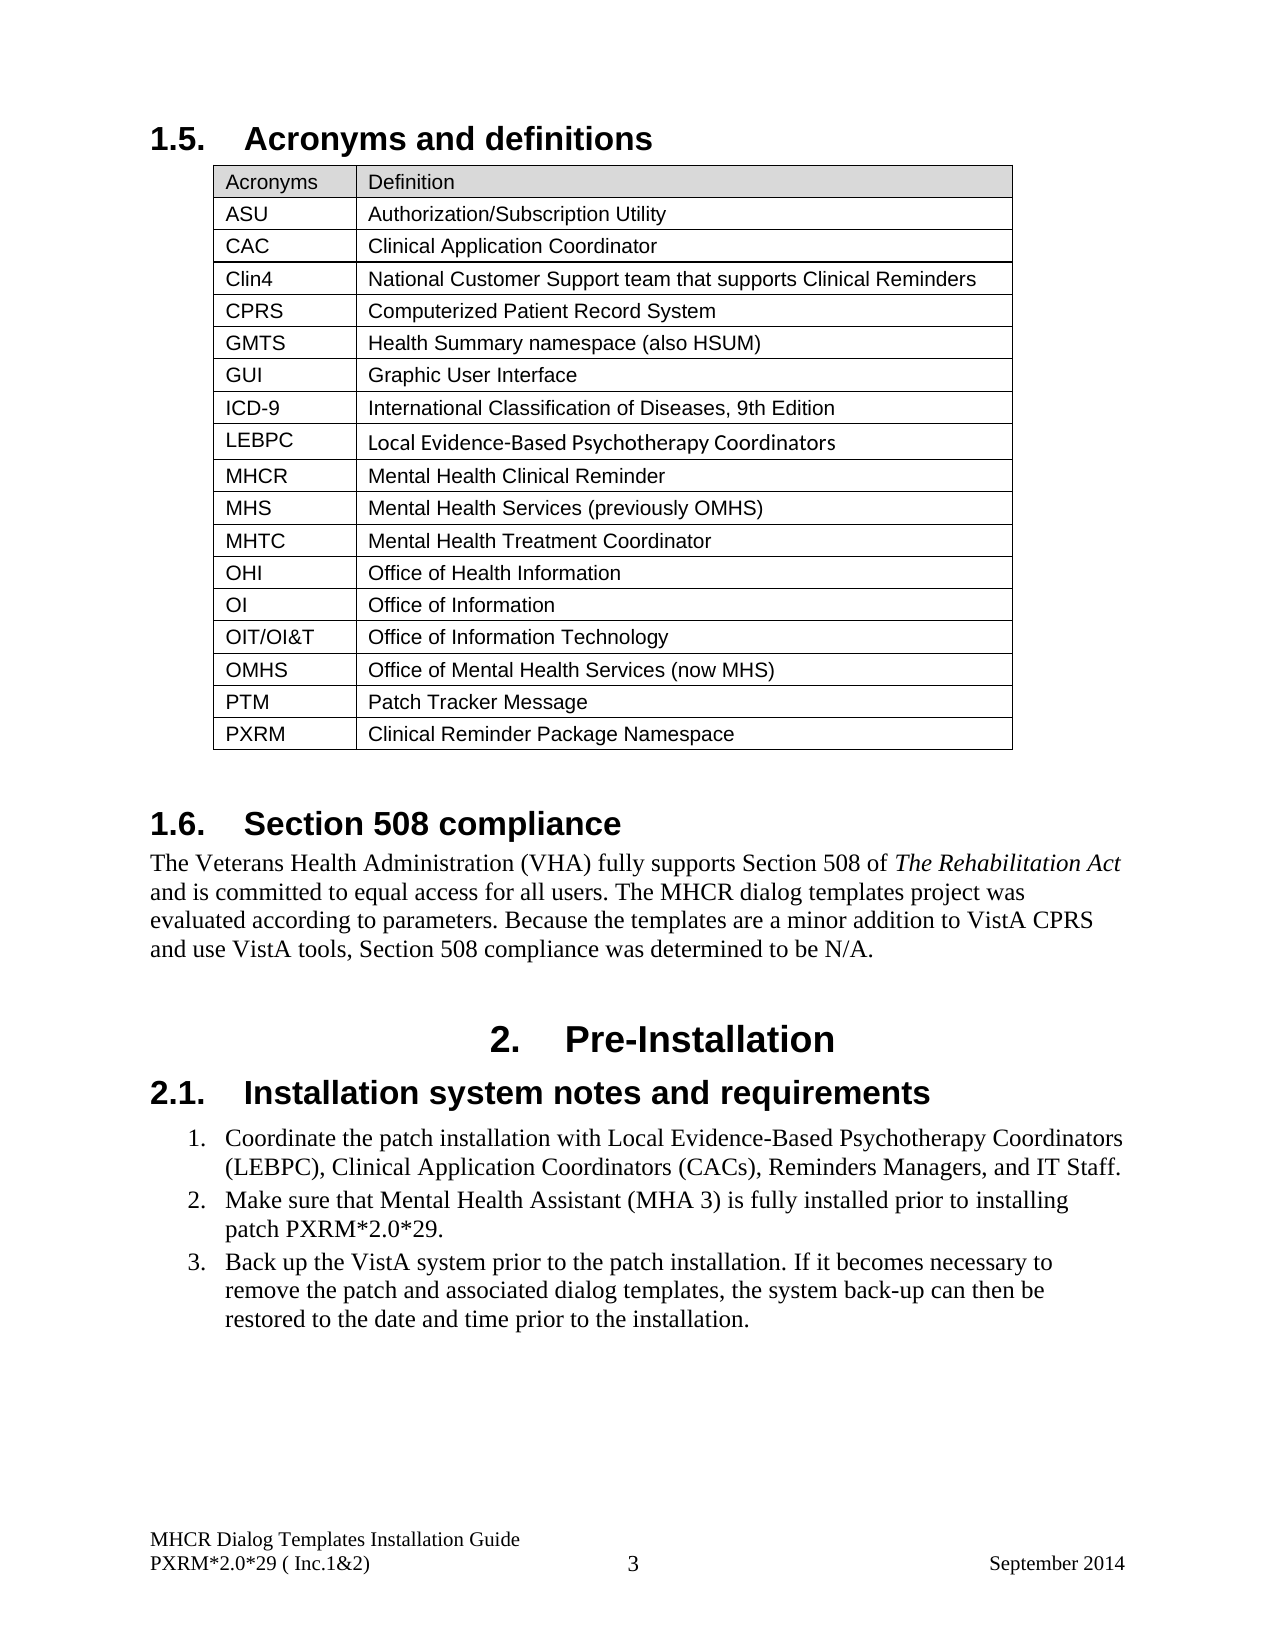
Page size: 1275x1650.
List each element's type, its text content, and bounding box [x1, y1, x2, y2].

list Make sure that Mental Health Assistant (MHA 3) is fully installed prior to installing patch PXRM*2.0*29. [187, 1185, 1069, 1242]
list Back up the VistA system prior to the patch installation. If it becomes necessary to remove the patch and associated dialog templates, the system back-up can then be restored to the date and time prior to the installation. [187, 1247, 1053, 1333]
list Coordinate the patch installation with Local Evidence-Based Psychotherapy Coordinators (LEBPC), Clinical Application Coordinators (CACs), Reminders Managers, and IT Staff. [187, 1123, 1124, 1181]
table_cell Health Summary namespace (also HSUM) [357, 327, 1012, 358]
table_cell Clinical Application Coordinator [357, 230, 1012, 261]
table_cell OMHS [214, 654, 356, 685]
table_cell Graphic User Interface [357, 359, 1012, 391]
table_cell GUI [214, 359, 356, 391]
table_cell Clin4 [214, 263, 356, 294]
table_cell Mental Health Treatment Coordinator [357, 525, 1012, 556]
table_cell Office of Information [357, 589, 1012, 620]
table_cell Clinical Reminder Package Namespace [357, 718, 1012, 749]
text The Veterans Health Administration (VHA) fully supports Section 508 of The Rehabilitation Act and is committed to equal access for all users. The MHCR dialog templates project was evaluated according to parameters. Because the templates are a minor addition to VistA CPRS and use VistA tools, Section 508 compliance was determined to be N/A. [150, 848, 1121, 963]
table_cell International Classification of Diseases, 9th Edition [357, 392, 1012, 423]
table_cell MHS [214, 492, 356, 523]
table_cell OHI [214, 557, 356, 588]
table_cell MHCR [214, 460, 356, 491]
table_cell Authorization/Subscription Utility [357, 198, 1012, 229]
subtitle Pre-Installation [150, 1017, 1175, 1060]
table_cell CAC [214, 230, 356, 261]
table_cell MHTC [214, 525, 356, 556]
subtitle Acronyms and definitions [150, 119, 1175, 158]
subtitle Section 508 compliance [150, 803, 1175, 842]
table_cell Mental Health Services (previously OMHS) [357, 492, 1012, 523]
table_cell National Customer Support team that supports Clinical Reminders [357, 263, 1012, 294]
table_cell ASU [214, 198, 356, 229]
table_cell Office of Mental Health Services (now MHS) [357, 654, 1012, 685]
table_cell Patch Tracker Message [357, 686, 1012, 717]
table_cell Office of Information Technology [357, 621, 1012, 652]
subtitle Installation system notes and requirements [150, 1073, 1175, 1111]
table_cell Computerized Patient Record System [357, 295, 1012, 326]
table_cell ICD-9 [214, 392, 356, 423]
table_cell OI [214, 589, 356, 620]
table_cell Local Evidence-Based Psychotherapy Coordinators [357, 424, 1012, 459]
table_cell PXRM [214, 718, 356, 749]
table_cell GMTS [214, 327, 356, 358]
table_cell LEBPC [214, 424, 356, 459]
table_cell CPRS [214, 295, 356, 326]
table_header Definition [357, 166, 1012, 197]
table_cell Mental Health Clinical Reminder [357, 460, 1012, 491]
table_cell OIT/OI&T [214, 621, 356, 652]
table_cell PTM [214, 686, 356, 717]
table_header Acronyms [214, 166, 356, 197]
table_cell Office of Health Information [357, 557, 1012, 588]
